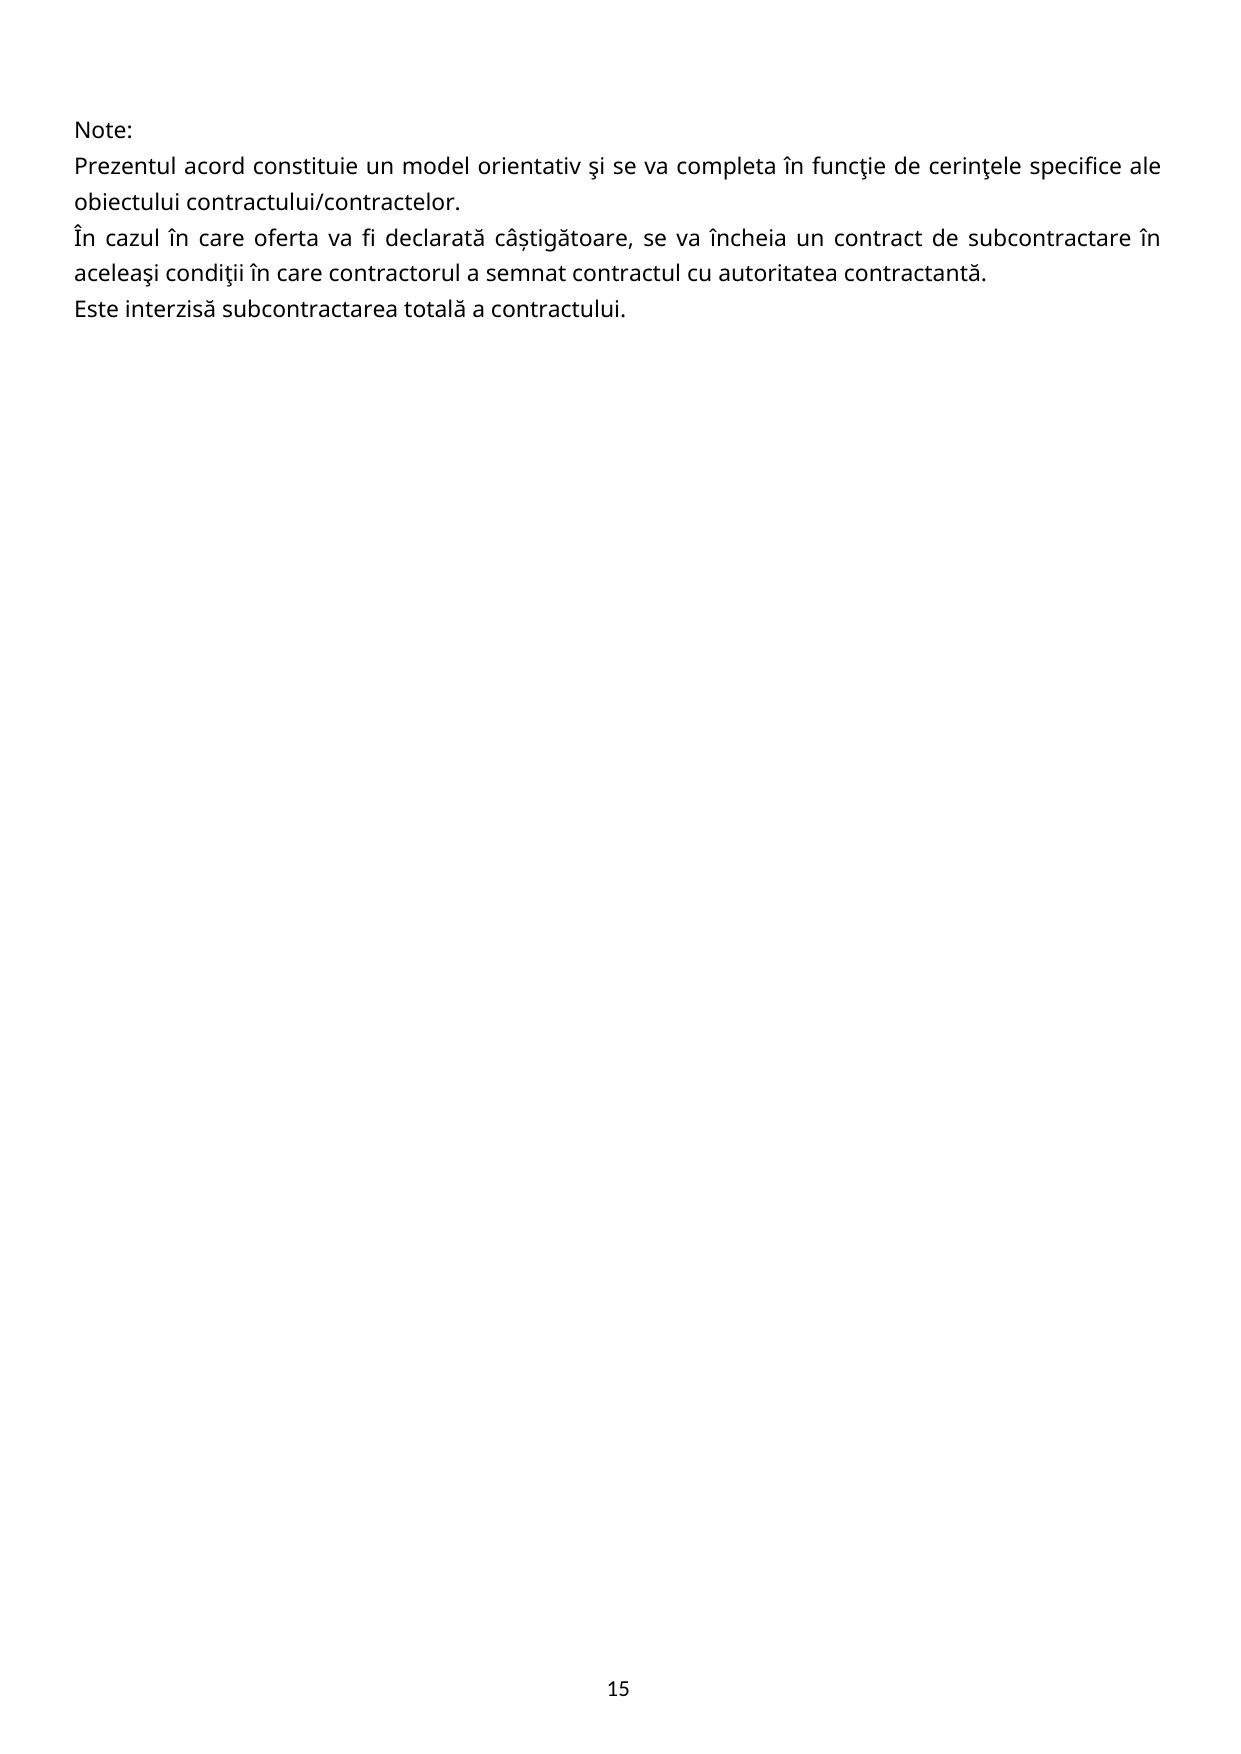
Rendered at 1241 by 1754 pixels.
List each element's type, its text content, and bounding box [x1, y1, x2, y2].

text Note: [74, 114, 1162, 145]
text Prezentul acord constituie un model orientativ şi se va completa în funcţie de cerinţele specifice ale obiectului contractului/contractelor. [74, 149, 1162, 217]
text Este interzisă subcontractarea totală a contractului. [74, 293, 1162, 324]
text În cazul în care oferta va fi declarată câștigătoare, se va încheia un contract de subcontractare în aceleaşi condiţii în care contractorul a semnat contractul cu autoritatea contractantă. [74, 221, 1162, 289]
